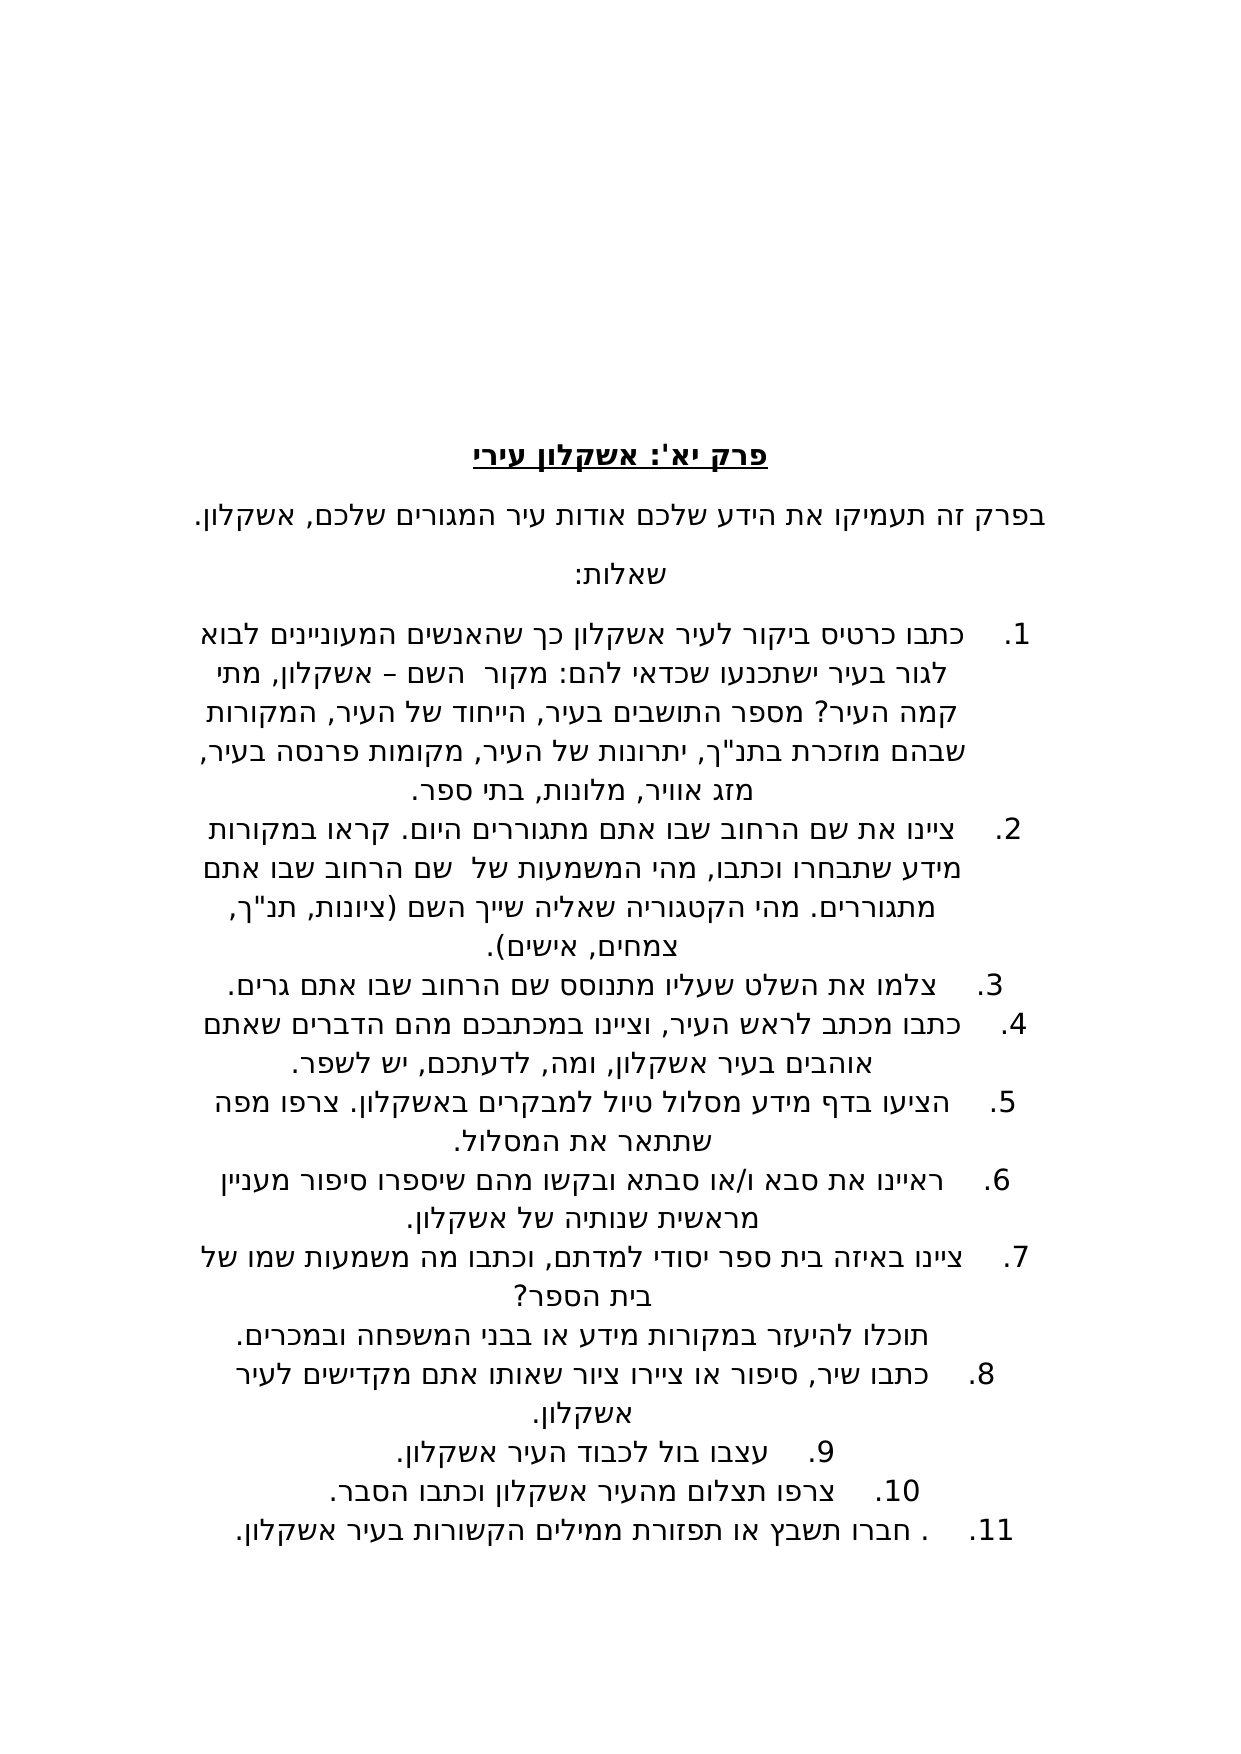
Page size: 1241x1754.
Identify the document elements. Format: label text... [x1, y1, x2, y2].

list ציינו באיזה בית ספר יסודי למדתם, וכתבו מה משמעות שמו של בית הספר? [187, 1241, 1015, 1314]
list כתבו כרטיס ביקור לעיר אשקלון כך שהאנשים המעוניינים לבוא לגור בעיר ישתכנעו שכדאי להם: מקור השם – אשקלון, מתי קמה העיר? מספר התושבים בעיר, הייחוד של העיר, המקורות שבהם מוזכרת בתנ"ך, יתרונות של העיר, מקומות פרנסה בעיר, מזג אוויר, מלונות, בתי ספר. [187, 617, 1015, 807]
list עצבו בול לכבוד העיר אשקלון. [187, 1436, 1015, 1469]
list כתבו מכתב לראש העיר, וציינו במכתבכם מהם הדברים שאתם אוהבים בעיר אשקלון, ומה, לדעתכם, יש לשפר. [187, 1007, 1015, 1080]
list . חברו תשבץ או תפזורת ממילים הקשורות בעיר אשקלון. [187, 1513, 1015, 1547]
list כתבו שיר, סיפור או ציירו ציור שאותו אתם מקדישים לעיר אשקלון. [187, 1358, 1015, 1431]
list תוכלו להיעזר במקורות מידע או בבני המשפחה ובמכרים. [187, 1319, 978, 1353]
text בפרק זה תעמיקו את הידע שלכם אודות עיר המגורים שלכם, אשקלון. [187, 498, 1053, 532]
list צלמו את השלט שעליו מתנוסס שם הרחוב שבו אתם גרים. [187, 968, 1015, 1002]
text פרק יא': אשקלון עירי [187, 438, 1053, 472]
list צרפו תצלום מהעיר אשקלון וכתבו הסבר. [187, 1474, 1015, 1508]
list ראיינו את סבא ו/או סבתא ובקשו מהם שיספרו סיפור מעניין מראשית שנותיה של אשקלון. [187, 1163, 1015, 1236]
list הציעו בדף מידע מסלול טיול למבקרים באשקלון. צרפו מפה שתתאר את המסלול. [187, 1085, 1015, 1158]
text שאלות: [187, 558, 1053, 592]
list ציינו את שם הרחוב שבו אתם מתגוררים היום. קראו במקורות מידע שתבחרו וכתבו, מהי המשמעות של שם הרחוב שבו אתם מתגוררים. מהי הקטגוריה שאליה שייך השם (ציונות, תנ"ך, צמחים, אישים). [187, 812, 1015, 963]
